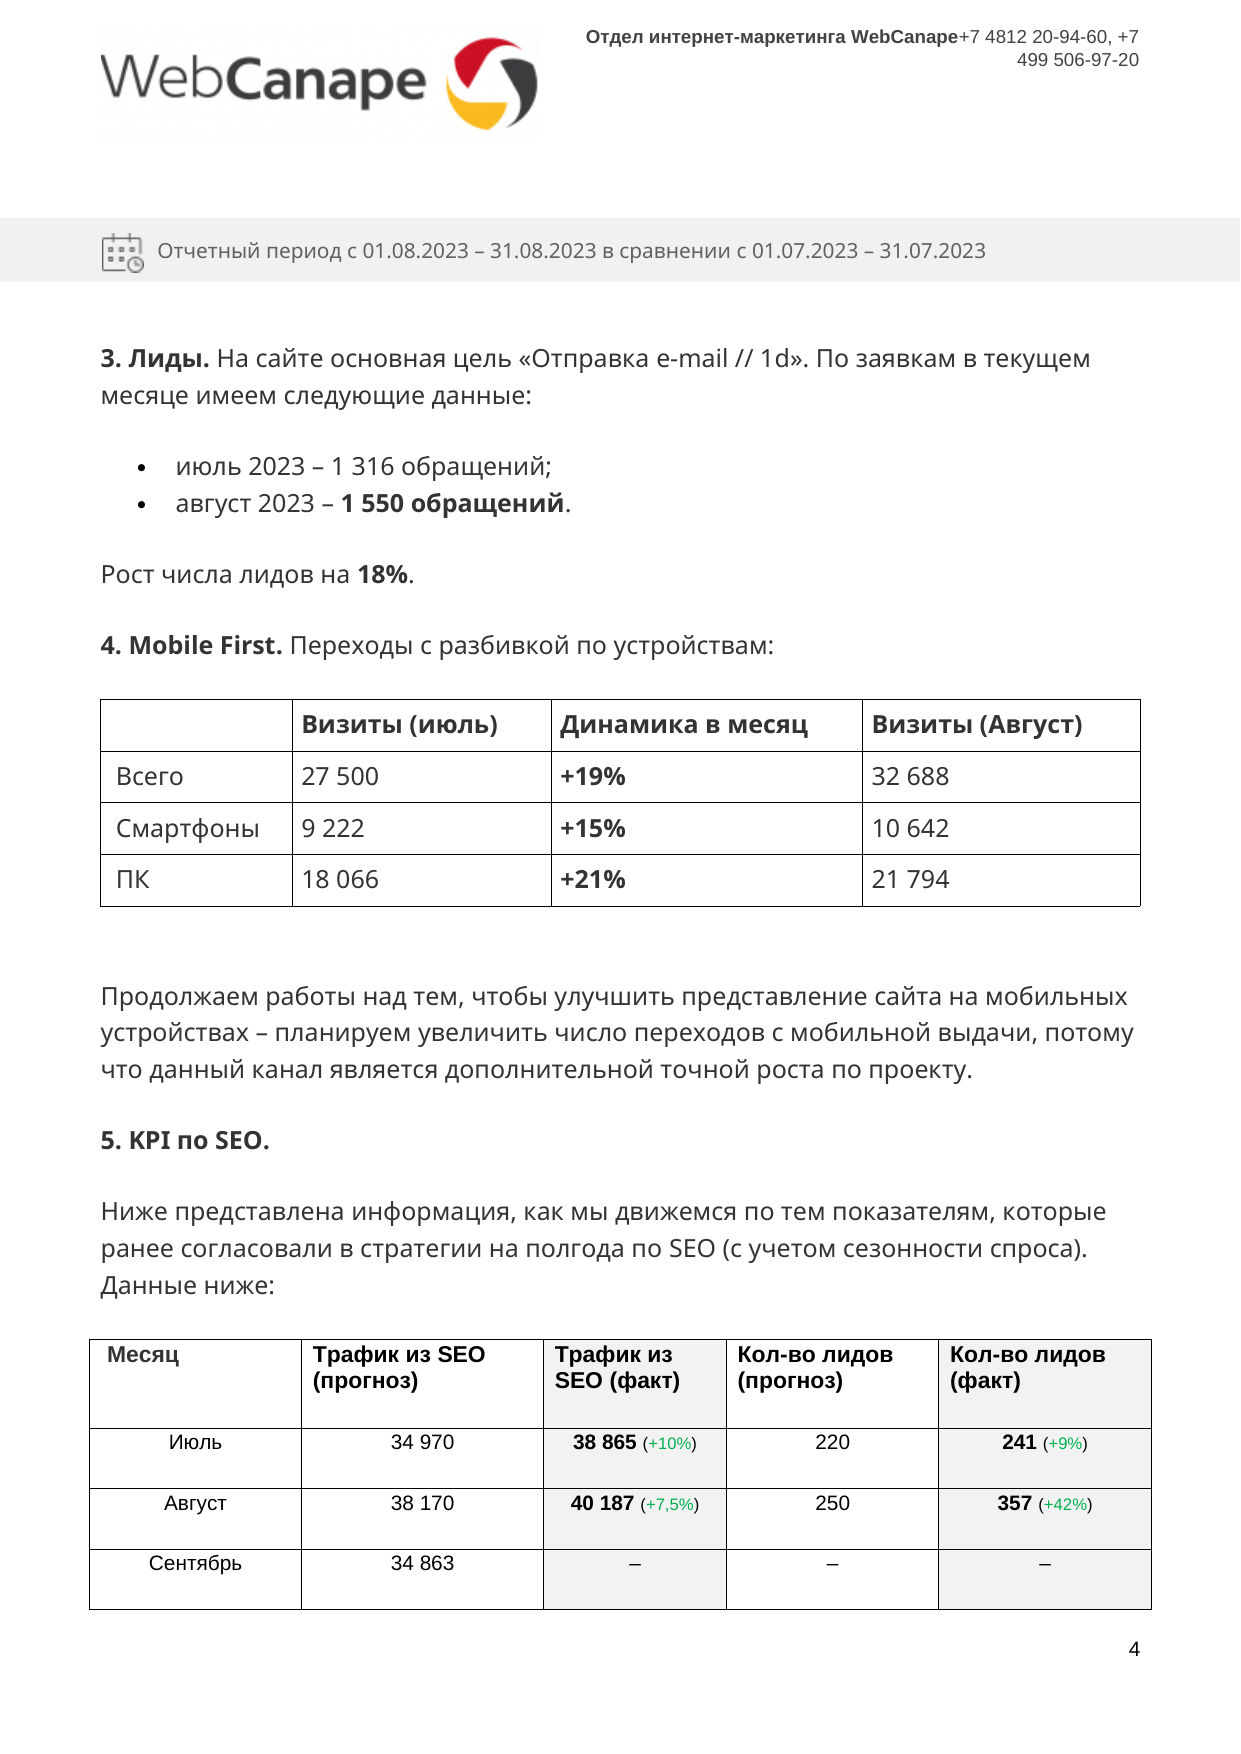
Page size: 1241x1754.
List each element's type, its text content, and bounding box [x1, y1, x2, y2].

list август 2023 – 1 550 обращений. [138, 485, 1140, 519]
text Рост числа лидов на 18%. [100, 556, 1140, 591]
table_cell 38 865 (+10%) [544, 1429, 726, 1488]
table_cell – [544, 1550, 726, 1609]
table_cell Всего [101, 752, 292, 802]
table_header Динамика в месяц [552, 700, 862, 751]
table_cell 21 794 [863, 855, 1140, 906]
table_cell 18 066 [293, 855, 551, 906]
table_header Кол-во лидов (факт) [939, 1340, 1151, 1428]
list июль 2023 – 1 316 обращений; [138, 448, 1140, 483]
table_cell 220 [727, 1429, 938, 1488]
table_cell 241 (+9%) [939, 1429, 1151, 1488]
table_cell 9 222 [293, 803, 551, 854]
picture [101, 25, 539, 144]
table_cell Сентябрь [90, 1550, 301, 1609]
text Ниже представлена информация, как мы движемся по тем показателям, которые ранее согласовали в стратегии на полгода по SEO (с учетом сезонности спроса). Данные ниже: [100, 1194, 1140, 1302]
table_cell 40 187 (+7,5%) [544, 1489, 726, 1549]
table_cell +15% [552, 803, 862, 854]
table_header Визиты (июль) [293, 700, 551, 751]
table_cell 32 688 [863, 752, 1140, 802]
table_cell – [939, 1550, 1151, 1609]
table_header Визиты (Август) [863, 700, 1140, 751]
text Продолжаем работы над тем, чтобы улучшить представление сайта на мобильных устройствах – планируем увеличить число переходов с мобильной выдачи, потому что данный канал является дополнительной точной роста по проекту. [100, 978, 1140, 1086]
table_cell +21% [552, 855, 862, 906]
table_cell Июль [90, 1429, 301, 1488]
table_cell 250 [727, 1489, 938, 1549]
table_header Кол-во лидов (прогноз) [727, 1340, 938, 1428]
table_cell +19% [552, 752, 862, 802]
table_cell Смартфоны [101, 803, 292, 854]
table_cell 10 642 [863, 803, 1140, 854]
picture [0, 218, 1241, 282]
table_cell 27 500 [293, 752, 551, 802]
table_header [101, 700, 292, 751]
text 4. Mobile First. Переходы с разбивкой по устройствам: [100, 628, 1140, 662]
table_header Трафик из SEO (прогноз) [302, 1340, 543, 1428]
table_cell 357 (+42%) [939, 1489, 1151, 1549]
table_cell 38 170 [302, 1489, 543, 1549]
table_cell ПК [101, 855, 292, 906]
table_header Месяц [90, 1340, 301, 1428]
table_cell 34 970 [302, 1429, 543, 1488]
table_cell – [727, 1550, 938, 1609]
text 3. Лиды. На сайте основная цель «Отправка e-mail // 1d». По заявкам в текущем месяце имеем следующие данные: [100, 341, 1140, 411]
table_cell 34 863 [302, 1550, 543, 1609]
table_cell Август [90, 1489, 301, 1549]
text 5. KPI по SEO. [100, 1123, 1140, 1157]
table_header Трафик из SEO (факт) [544, 1340, 726, 1428]
